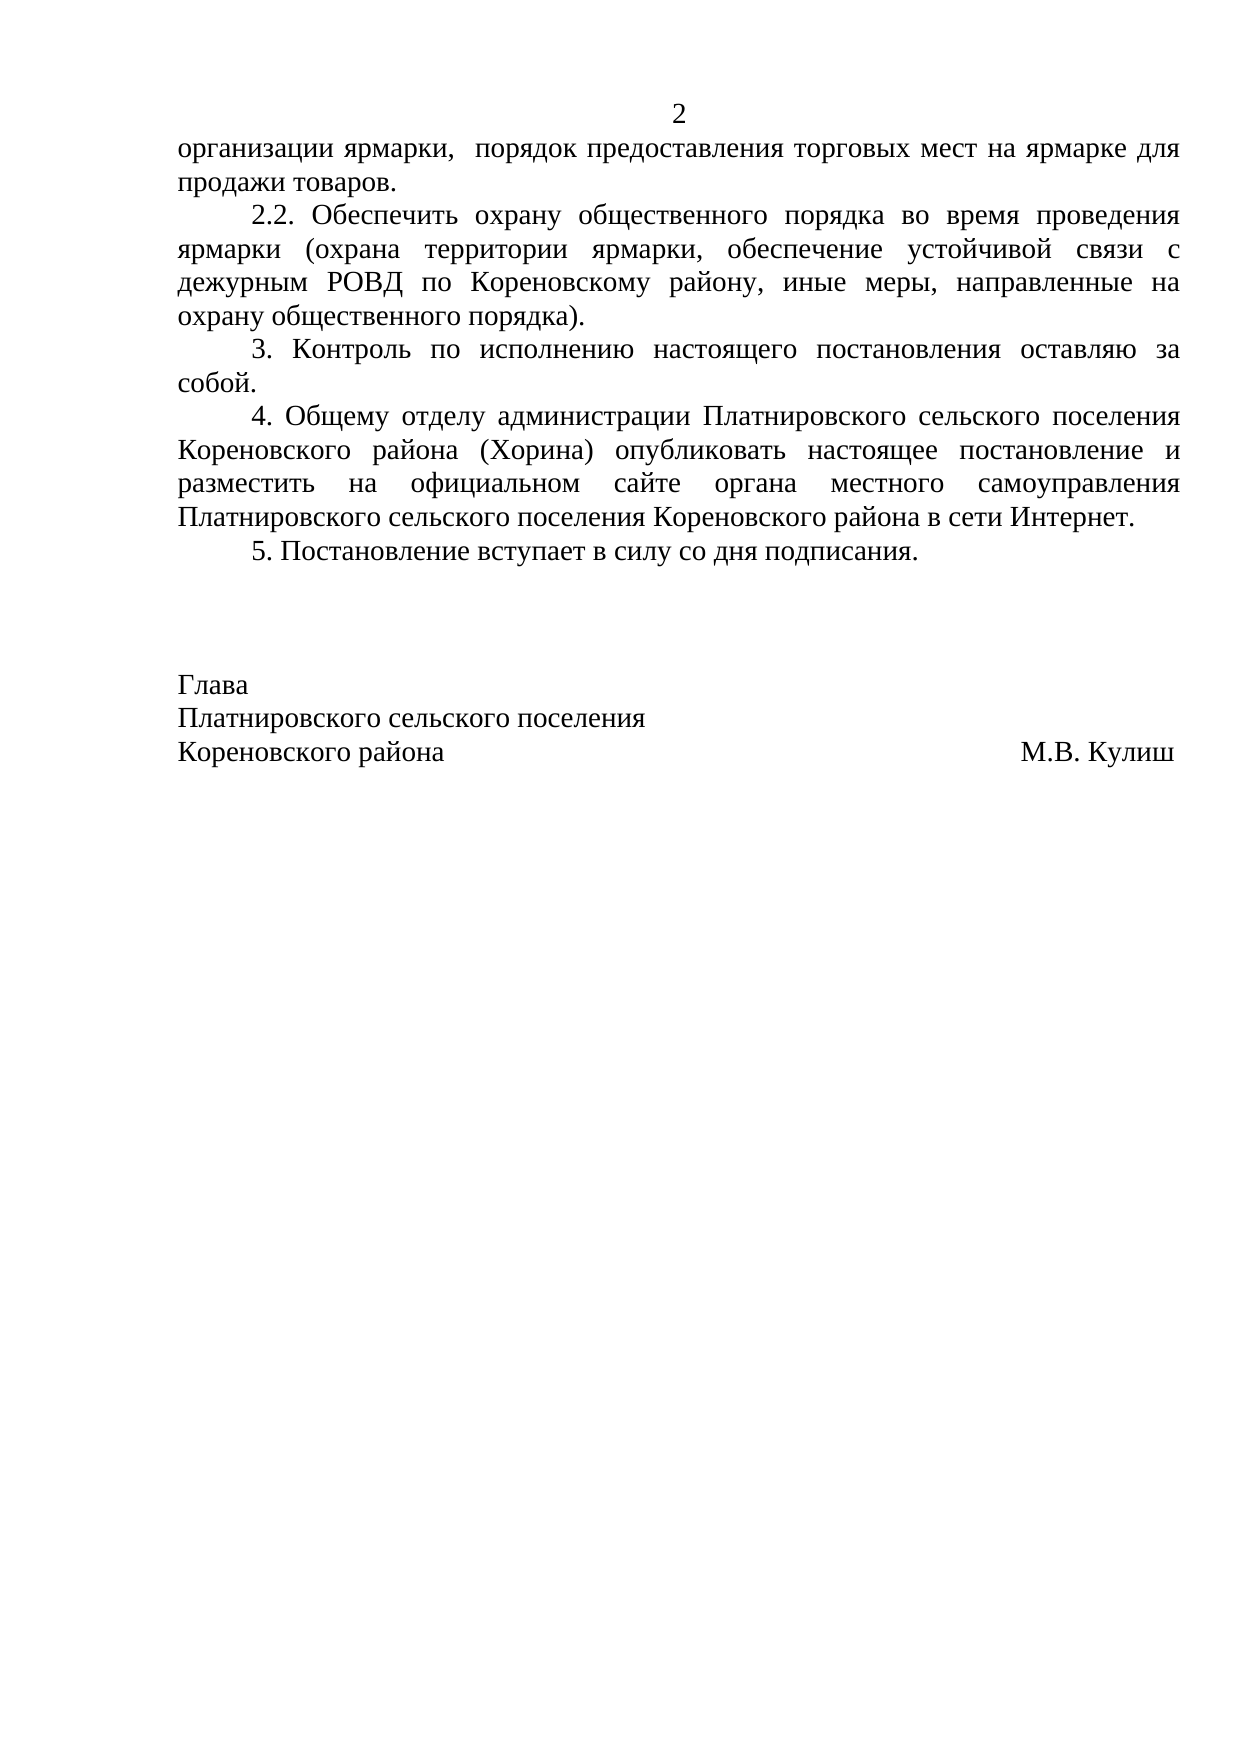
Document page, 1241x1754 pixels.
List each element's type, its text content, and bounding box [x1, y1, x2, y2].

text 4. Общему отделу администрации Платнировского сельского поселения Кореновского района (Хорина) опубликовать настоящее постановление и разместить на официальном сайте органа местного самоуправления Платнировского сельского поселения Кореновского района в сети Интернет. [177, 398, 1181, 533]
text Глава [177, 667, 1181, 700]
text 5. Постановление вступает в силу со дня подписания. [177, 533, 1181, 566]
text Платнировского сельского поселения [177, 700, 1181, 734]
text 2 [177, 97, 1181, 130]
text 2.2. Обеспечить охрану общественного порядка во время проведения ярмарки (охрана территории ярмарки, обеспечение устойчивой связи с дежурным РОВД по Кореновскому району, иные меры, направленные на охрану общественного порядка). [177, 197, 1181, 331]
text организации ярмарки, порядок предоставления торговых мест на ярмарке для продажи товаров. [177, 130, 1181, 197]
text 3. Контроль по исполнению настоящего постановления оставляю за собой. [177, 331, 1181, 398]
text Кореновского района М.В. Кулиш [177, 734, 1181, 767]
